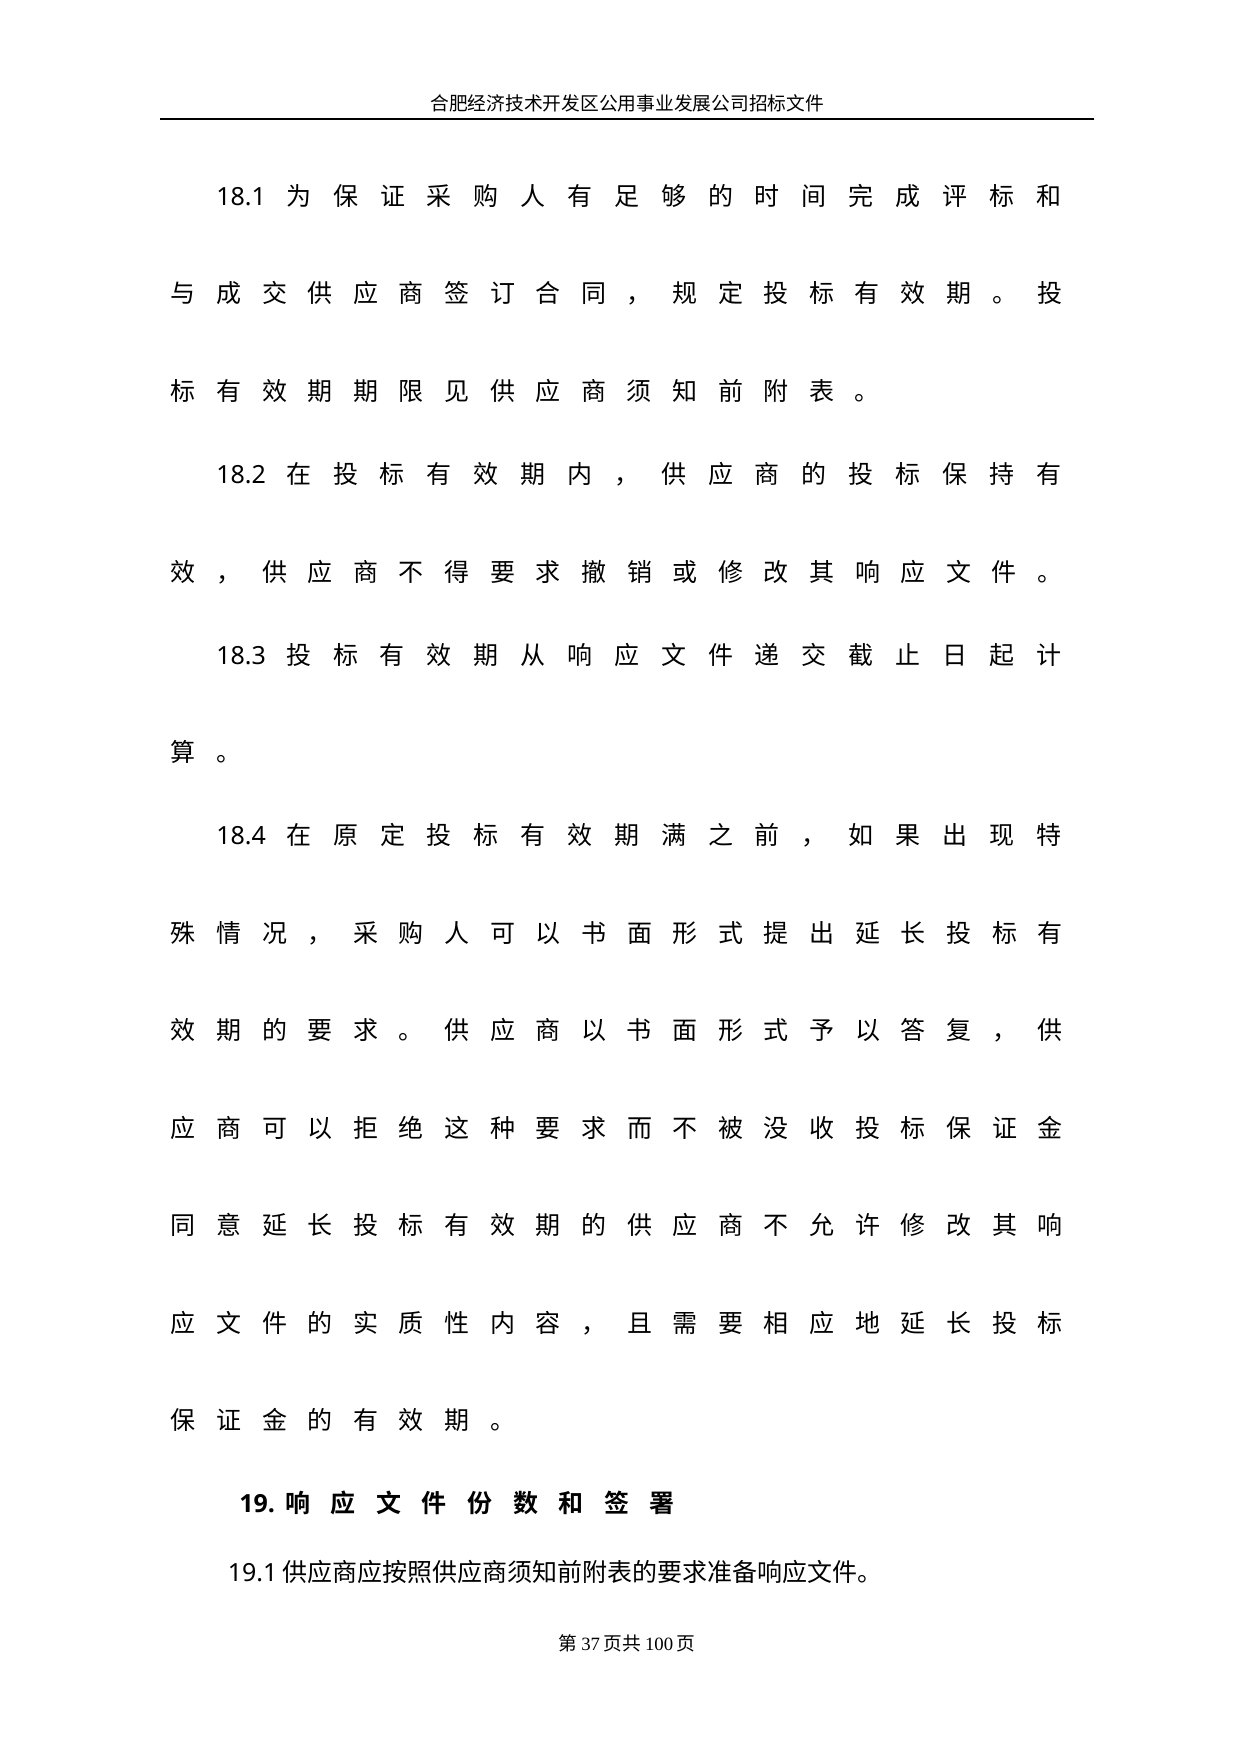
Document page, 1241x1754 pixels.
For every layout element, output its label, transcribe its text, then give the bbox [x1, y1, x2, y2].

text 19.1供应商应按照供应商须知前附表的要求准备响应文件。 [171, 1553, 1083, 1589]
text 18.3投标有效期从响应文件递交截止日起计算。 [171, 621, 1083, 783]
text 19.响应文件份数和签署 [171, 1469, 1083, 1534]
text 18.1为保证采购人有足够的时间完成评标和与成交供应商签订合同，规定投标有效期。投标有效期期限见供应商须知前附表。 [171, 162, 1083, 422]
text 18.4在原定投标有效期满之前，如果出现特殊情况，采购人可以书面形式提出延长投标有效期的要求。供应商以书面形式予以答复，供应商可以拒绝这种要求而不被没收投标保证金。同意延长投标有效期的供应商不允许修改其响应文件的实质性内容，且需要相应地延长投标保证金的有效期。 [171, 801, 1083, 1451]
text 18.2在投标有效期内，供应商的投标保持有效，供应商不得要求撤销或修改其响应文件。 [171, 440, 1083, 603]
